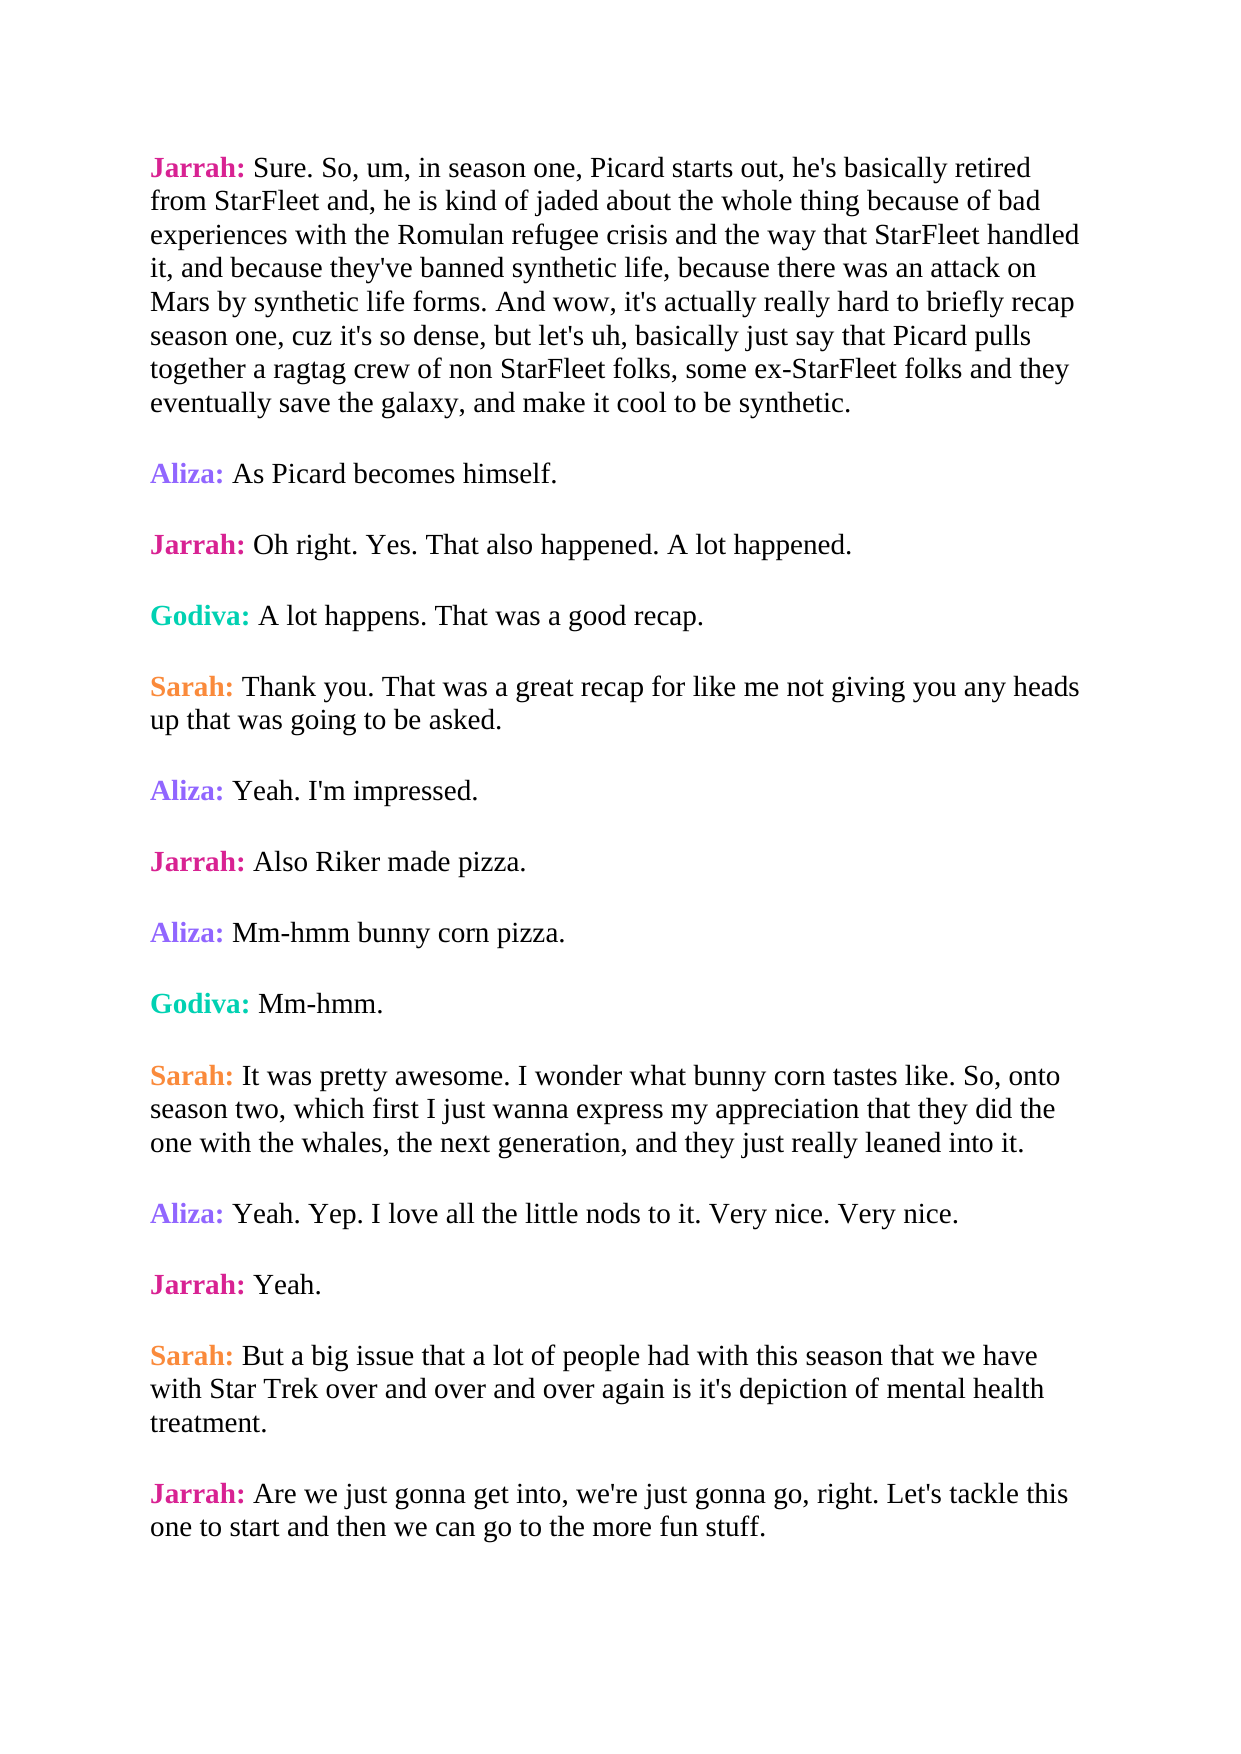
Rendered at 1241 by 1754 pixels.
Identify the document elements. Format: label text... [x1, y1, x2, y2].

text Jarrah: Also Riker made pizza. [150, 844, 1090, 878]
text Godiva: Mm-hmm. [150, 987, 1090, 1020]
text Sarah: But a big issue that a lot of people had with this season that we have with Star Trek over and over and over again is it's depiction of mental health treatment. [150, 1338, 1090, 1438]
text Sarah: It was pretty awesome. I wonder what bunny corn tastes like. So, onto season two, which first I just wanna express my appreciation that they did the one with the whales, the next generation, and they just really leaned into it. [150, 1058, 1090, 1158]
text Jarrah: Yeah. [150, 1267, 1090, 1300]
text Sarah: Thank you. That was a great recap for like me not giving you any heads up that was going to be asked. [150, 669, 1090, 736]
text Aliza: Mm-hmm bunny corn pizza. [150, 916, 1090, 949]
text Godiva: A lot happens. That was a good recap. [150, 598, 1090, 631]
text Aliza: As Picard becomes himself. [150, 456, 1090, 489]
text Aliza: Yeah. Yep. I love all the little nods to it. Very nice. Very nice. [150, 1196, 1090, 1229]
text Jarrah: Oh right. Yes. That also happened. A lot happened. [150, 527, 1090, 560]
text Jarrah: Sure. So, um, in season one, Picard starts out, he's basically retired from StarFleet and, he is kind of jaded about the whole thing because of bad experiences with the Romulan refugee crisis and the way that StarFleet handled it, and because they've banned synthetic life, because there was an attack on Mars by synthetic life forms. And wow, it's actually really hard to briefly recap season one, cuz it's so dense, but let's uh, basically just say that Picard pulls together a ragtag crew of non StarFleet folks, some ex-StarFleet folks and they eventually save the galaxy, and make it cool to be synthetic. [150, 150, 1090, 418]
text Aliza: Yeah. I'm impressed. [150, 773, 1090, 807]
text Jarrah: Are we just gonna get into, we're just gonna go, right. Let's tackle this one to start and then we can go to the more fun stuff. [150, 1476, 1090, 1543]
